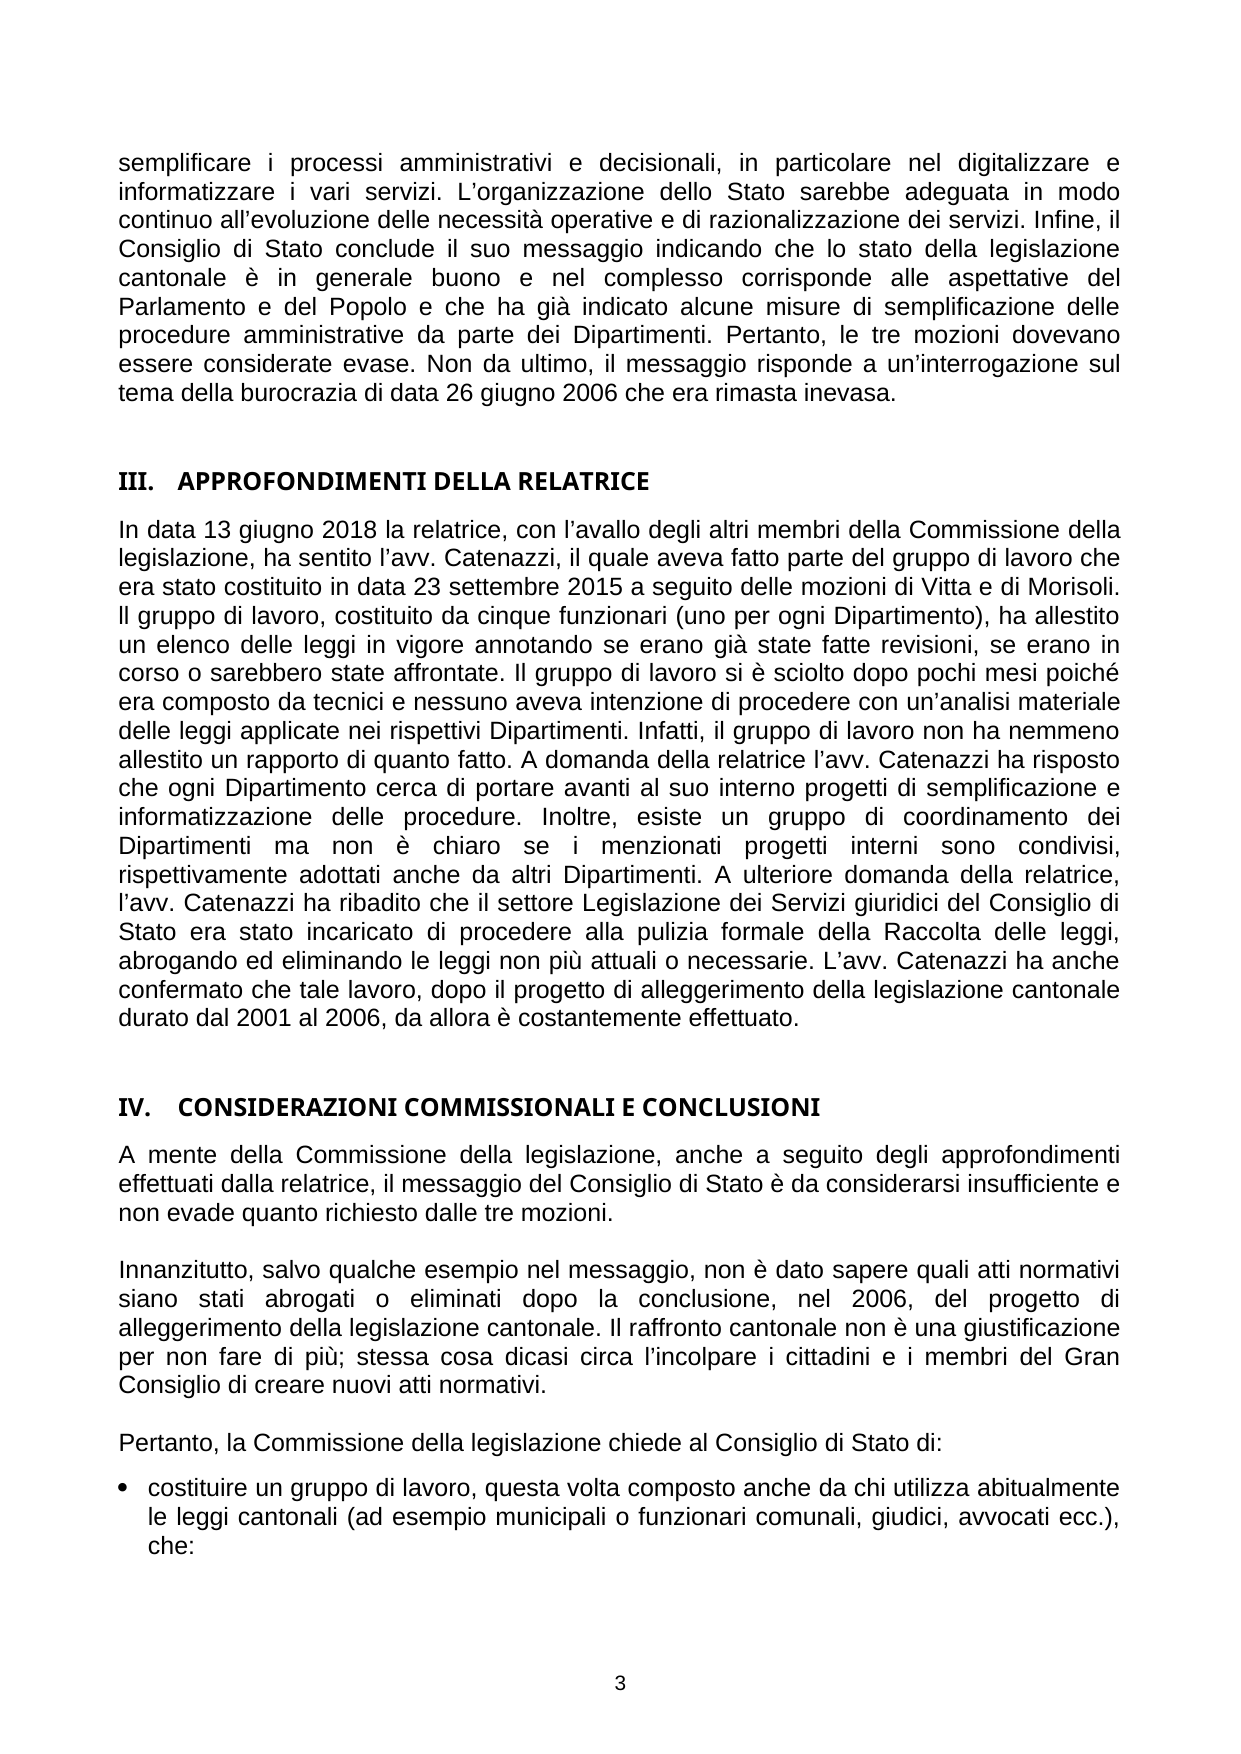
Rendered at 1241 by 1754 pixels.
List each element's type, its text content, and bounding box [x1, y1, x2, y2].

text Innanzitutto, salvo qualche esempio nel messaggio, non è dato sapere quali atti normativi siano stati abrogati o eliminati dopo la conclusione, nel 2006, del progetto di alleggerimento della legislazione cantonale. Il raffronto cantonale non è una giustificazione per non fare di più; stessa cosa dicasi circa l’incolpare i cittadini e i membri del Gran Consiglio di creare nuovi atti normativi. [118, 1255, 1122, 1399]
text III. approfondimenti della relatrice [118, 464, 1122, 498]
text Pertanto, la Commissione della legislazione chiede al Consiglio di Stato di: [118, 1428, 1122, 1457]
text A mente della Commissione della legislazione, anche a seguito degli approfondimenti effettuati dalla relatrice, il messaggio del Consiglio di Stato è da considerarsi insufficiente e non evade quanto richiesto dalle tre mozioni. [118, 1140, 1122, 1227]
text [118, 148, 1122, 406]
list costituire un gruppo di lavoro, questa volta composto anche da chi utilizza abitualmente le leggi cantonali (ad esempio municipali o funzionari comunali, giudici, avvocati ecc.), che: [118, 1473, 1122, 1560]
text IV. considerazioni commissionali e Conclusioni [118, 1090, 1122, 1124]
text In data 13 giugno 2018 la relatrice, con l’avallo degli altri membri della Commissione della legislazione, ha sentito l’avv. Catenazzi, il quale aveva fatto parte del gruppo di lavoro che era stato costituito in data 23 settembre 2015 a seguito delle mozioni di Vitta e di Morisoli. ll gruppo di lavoro, costituito da cinque funzionari (uno per ogni Dipartimento), ha allestito un elenco delle leggi in vigore annotando se erano già state fatte revisioni, se erano in corso o sarebbero state affrontate. Il gruppo di lavoro si è sciolto dopo pochi mesi poiché era composto da tecnici e nessuno aveva intenzione di procedere con un’analisi materiale delle leggi applicate nei rispettivi Dipartimenti. Infatti, il gruppo di lavoro non ha nemmeno allestito un rapporto di quanto fatto. A domanda della relatrice l’avv. Catenazzi ha risposto che ogni Dipartimento cerca di portare avanti al suo interno progetti di semplificazione e informatizzazione delle procedure. Inoltre, esiste un gruppo di coordinamento dei Dipartimenti ma non è chiaro se i menzionati progetti interni sono condivisi, rispettivamente adottati anche da altri Dipartimenti. A ulteriore domanda della relatrice, l’avv. Catenazzi ha ribadito che il settore Legislazione dei Servizi giuridici del Consiglio di Stato era stato incaricato di procedere alla pulizia formale della Raccolta delle leggi, abrogando ed eliminando le leggi non più attuali o necessarie. L’avv. Catenazzi ha anche confermato che tale lavoro, dopo il progetto di alleggerimento della legislazione cantonale durato dal 2001 al 2006, da allora è costantemente effettuato. [118, 515, 1122, 1032]
